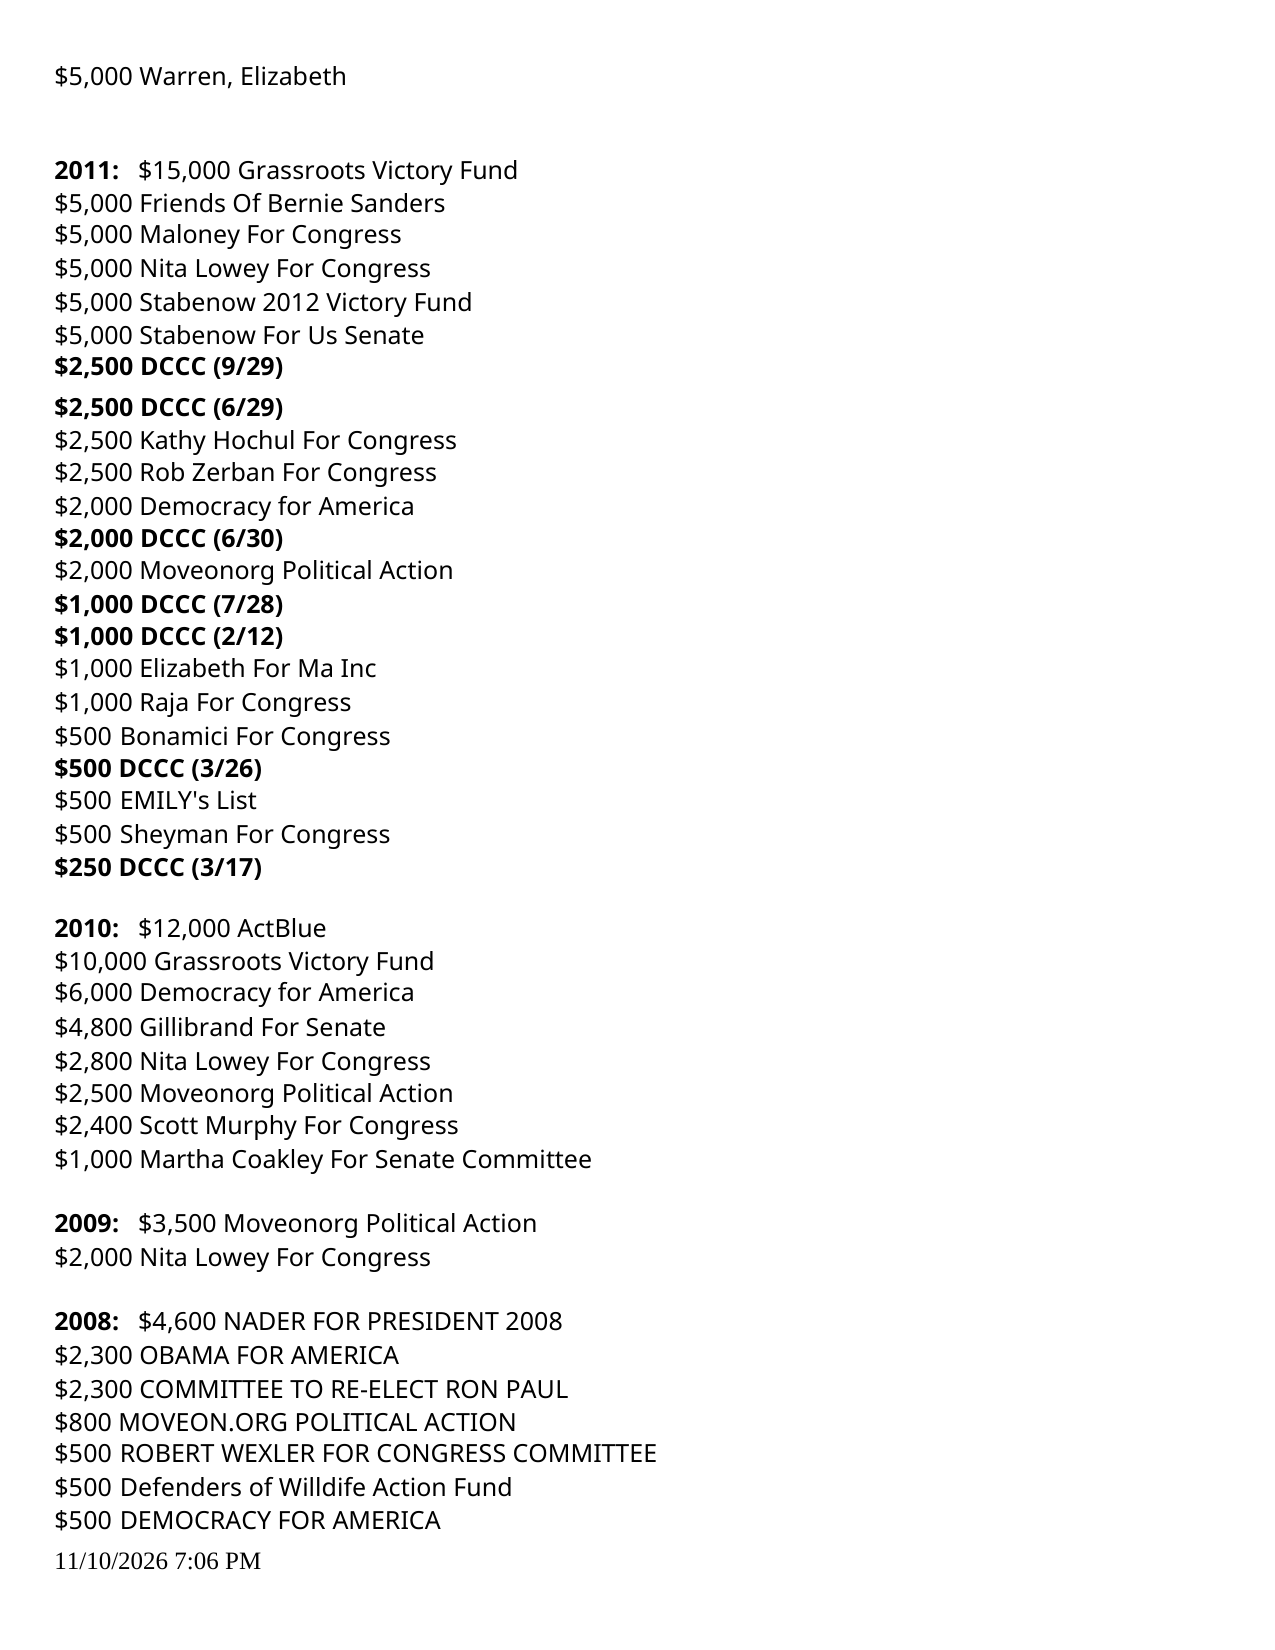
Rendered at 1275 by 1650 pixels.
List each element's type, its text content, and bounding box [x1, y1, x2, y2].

text $500 DCCC (3/26) [54, 753, 1093, 783]
text $1,000 DCCC (7/28) [54, 586, 1093, 620]
text $500 EMILY's List [54, 783, 1093, 817]
text $2,500 DCCC (6/29) [54, 390, 1093, 424]
text $2,500 Moveonorg Political Action [54, 1077, 1093, 1107]
text $2,000 Nita Lowey For Congress [54, 1239, 1093, 1274]
text $2,500 DCCC (9/29) [54, 349, 1093, 383]
text $5,000 Stabenow 2012 Victory Fund [54, 285, 1093, 319]
text $2,400 Scott Murphy For Congress [54, 1107, 1093, 1141]
text $1,000 Martha Coakley For Senate Committee [54, 1141, 1093, 1175]
text $5,000 Maloney For Congress [54, 217, 1093, 251]
text $2,800 Nita Lowey For Congress [54, 1043, 1093, 1077]
text $2,300 OBAMA FOR AMERICA [54, 1338, 1093, 1372]
text 2009: $3,500 Moveonorg Political Action [54, 1206, 1093, 1239]
text $5,000 Nita Lowey For Congress [54, 251, 1093, 285]
text $500 Bonamici For Congress [54, 718, 1093, 753]
text $5,000 Stabenow For Us Senate [54, 319, 1093, 349]
text $5,000 Friends Of Bernie Sanders [54, 187, 1093, 217]
text $800 MOVEON.ORG POLITICAL ACTION [54, 1406, 1093, 1436]
text $4,800 Gillibrand For Senate [54, 1009, 1093, 1043]
text $1,000 Raja For Congress [54, 684, 1093, 718]
text $2,000 Democracy for America [54, 488, 1093, 522]
text $5,000 Warren, Elizabeth [54, 58, 1093, 92]
text $500 Defenders of Willdife Action Fund [54, 1470, 1093, 1504]
text 2011: $15,000 Grassroots Victory Fund [54, 153, 1093, 187]
text $6,000 Democracy for America [54, 975, 1093, 1009]
text $2,500 Kathy Hochul For Congress [54, 424, 1093, 454]
text $1,000 DCCC (2/12) [54, 620, 1093, 650]
text $250 DCCC (3/17) [54, 851, 1093, 881]
text $10,000 Grassroots Victory Fund [54, 945, 1093, 975]
text $500 Sheyman For Congress [54, 817, 1093, 851]
text $2,000 DCCC (6/30) [54, 522, 1093, 552]
text $500 ROBERT WEXLER FOR CONGRESS COMMITTEE [54, 1436, 1093, 1470]
text 2010: $12,000 ActBlue [54, 911, 1093, 945]
text $1,000 Elizabeth For Ma Inc [54, 650, 1093, 684]
text $2,300 COMMITTEE TO RE-ELECT RON PAUL [54, 1372, 1093, 1406]
text $2,000 Moveonorg Political Action [54, 552, 1093, 586]
text 2008: $4,600 NADER FOR PRESIDENT 2008 [54, 1304, 1093, 1338]
text $500 DEMOCRACY FOR AMERICA [54, 1504, 1093, 1534]
text $2,500 Rob Zerban For Congress [54, 454, 1093, 488]
